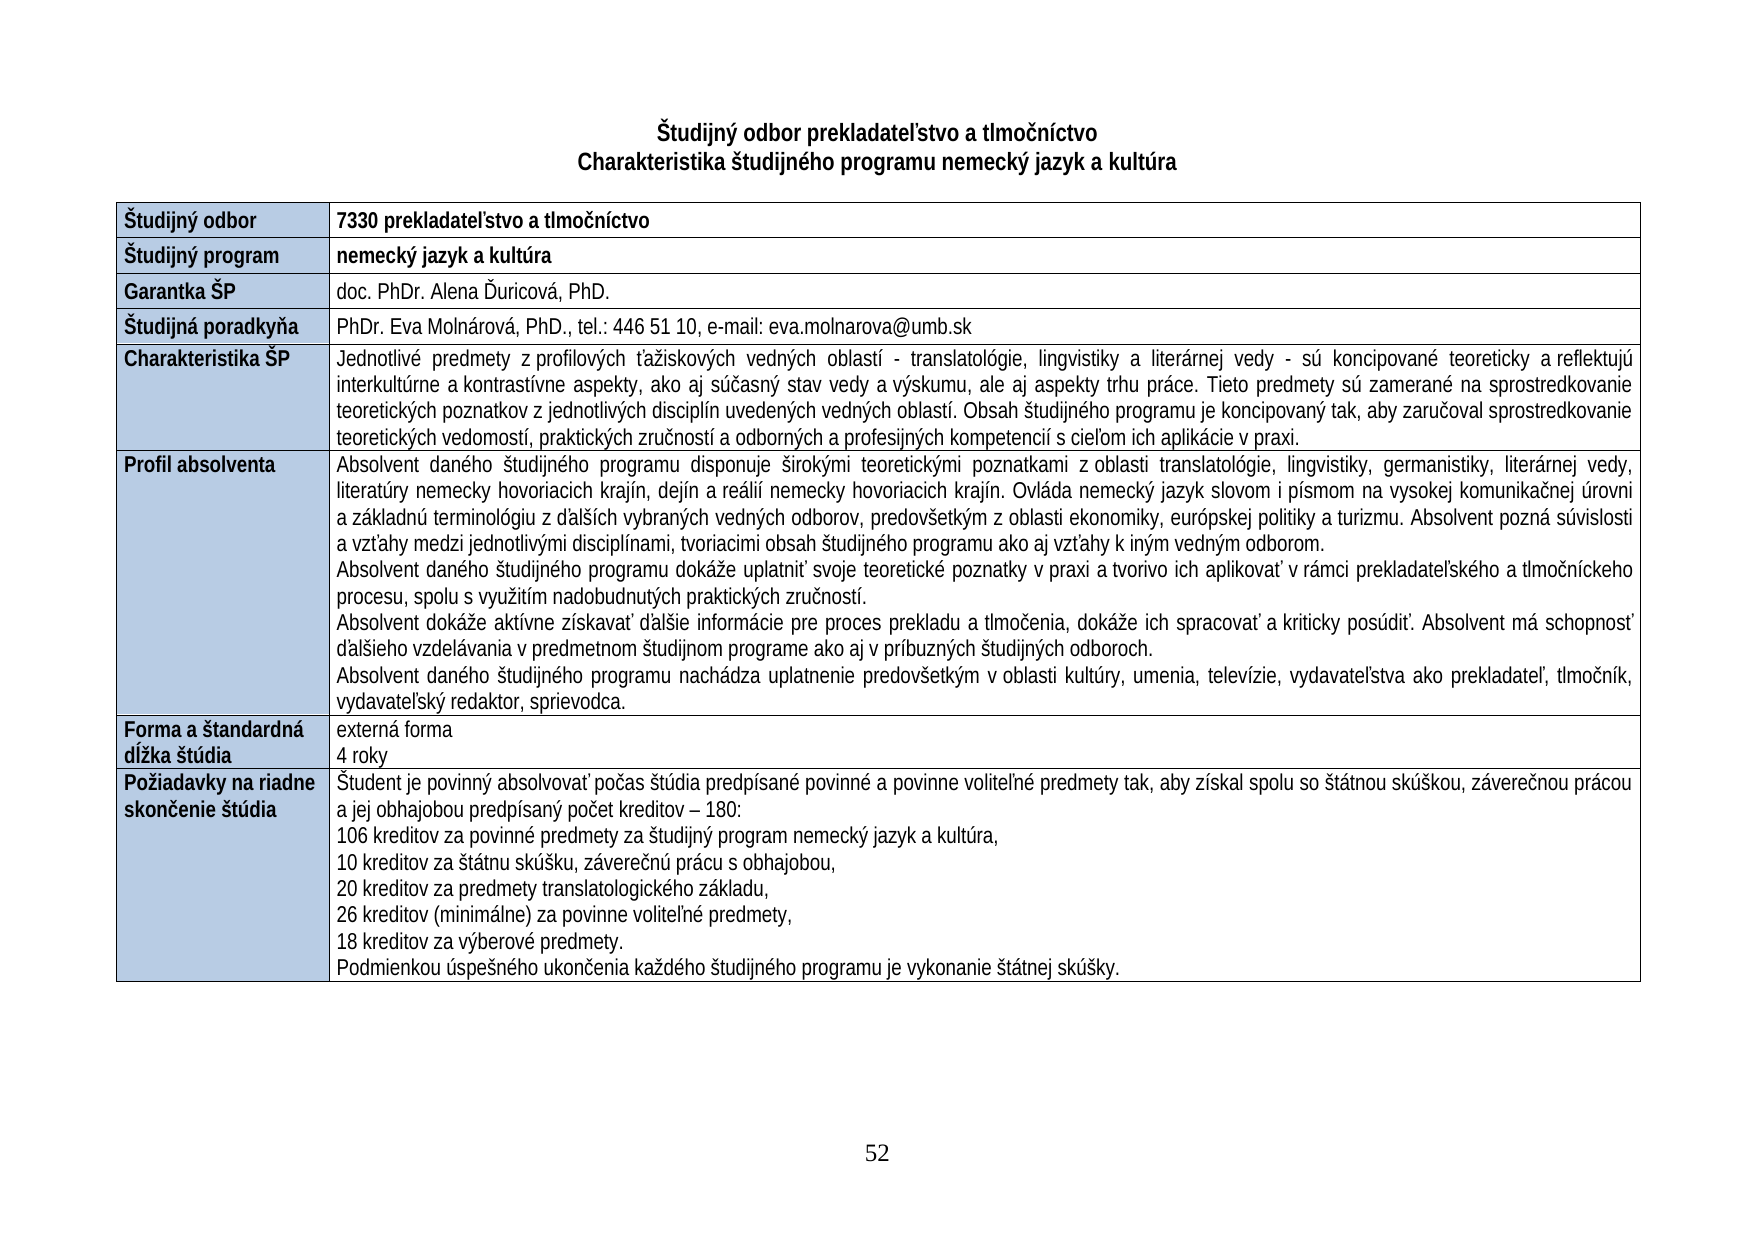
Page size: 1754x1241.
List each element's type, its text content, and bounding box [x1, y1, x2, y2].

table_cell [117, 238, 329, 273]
subtitle Charakteristika študijného programu nemecký jazyk a kultúra [118, 147, 1636, 175]
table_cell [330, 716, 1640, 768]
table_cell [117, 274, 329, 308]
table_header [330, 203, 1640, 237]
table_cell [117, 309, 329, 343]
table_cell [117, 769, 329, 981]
text Študijný odbor prekladateľstvo a tlmočníctvo [118, 118, 1636, 147]
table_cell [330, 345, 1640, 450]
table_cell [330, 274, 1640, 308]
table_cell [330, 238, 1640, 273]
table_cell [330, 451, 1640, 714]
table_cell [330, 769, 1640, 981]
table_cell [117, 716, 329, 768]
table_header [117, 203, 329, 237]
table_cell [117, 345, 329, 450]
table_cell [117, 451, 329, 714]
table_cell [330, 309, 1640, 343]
